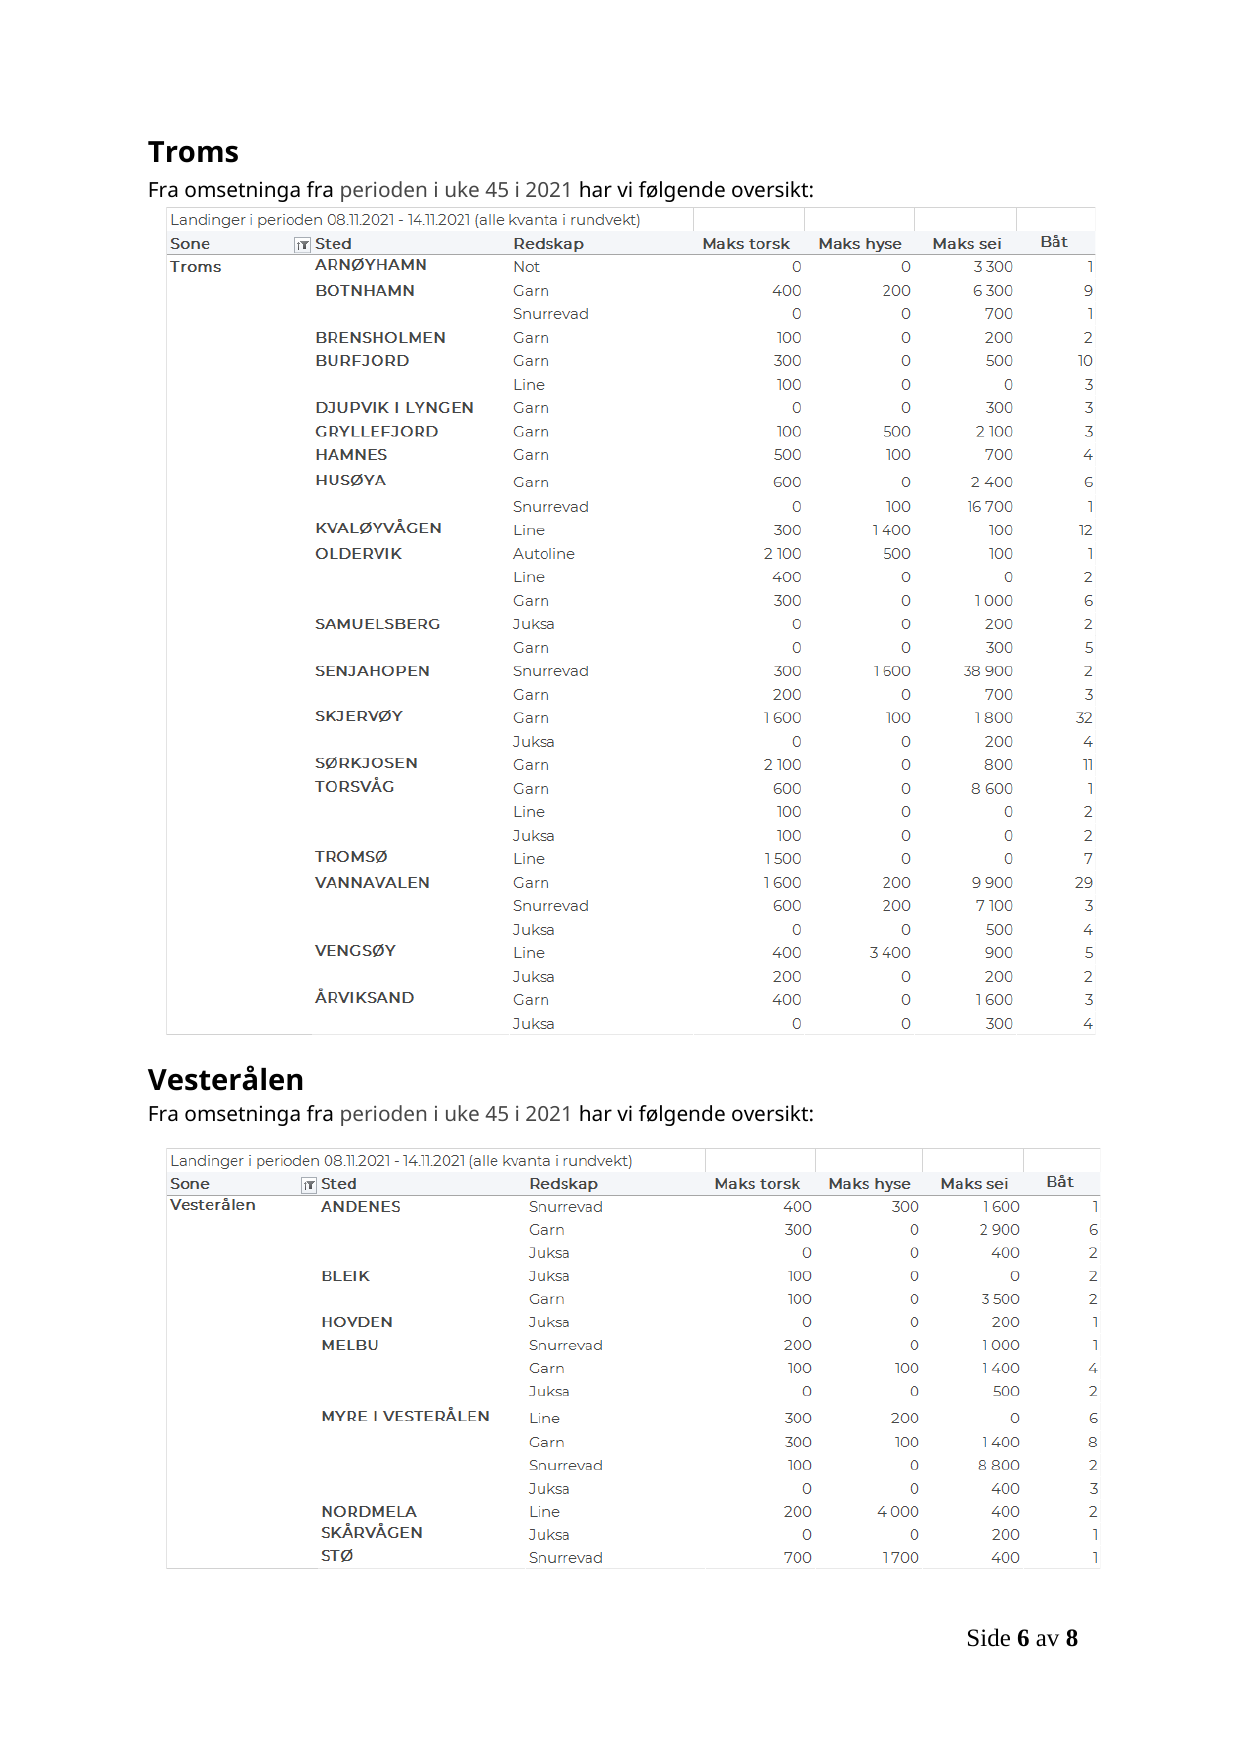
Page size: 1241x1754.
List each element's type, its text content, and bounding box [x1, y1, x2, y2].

text Troms Fra omsetninga fra perioden i uke 45 i 2021 har vi følgende oversikt: [148, 131, 1078, 1034]
text Vesterålen Fra omsetninga fra perioden i uke 45 i 2021 har vi følgende oversikt: [148, 1059, 1078, 1128]
